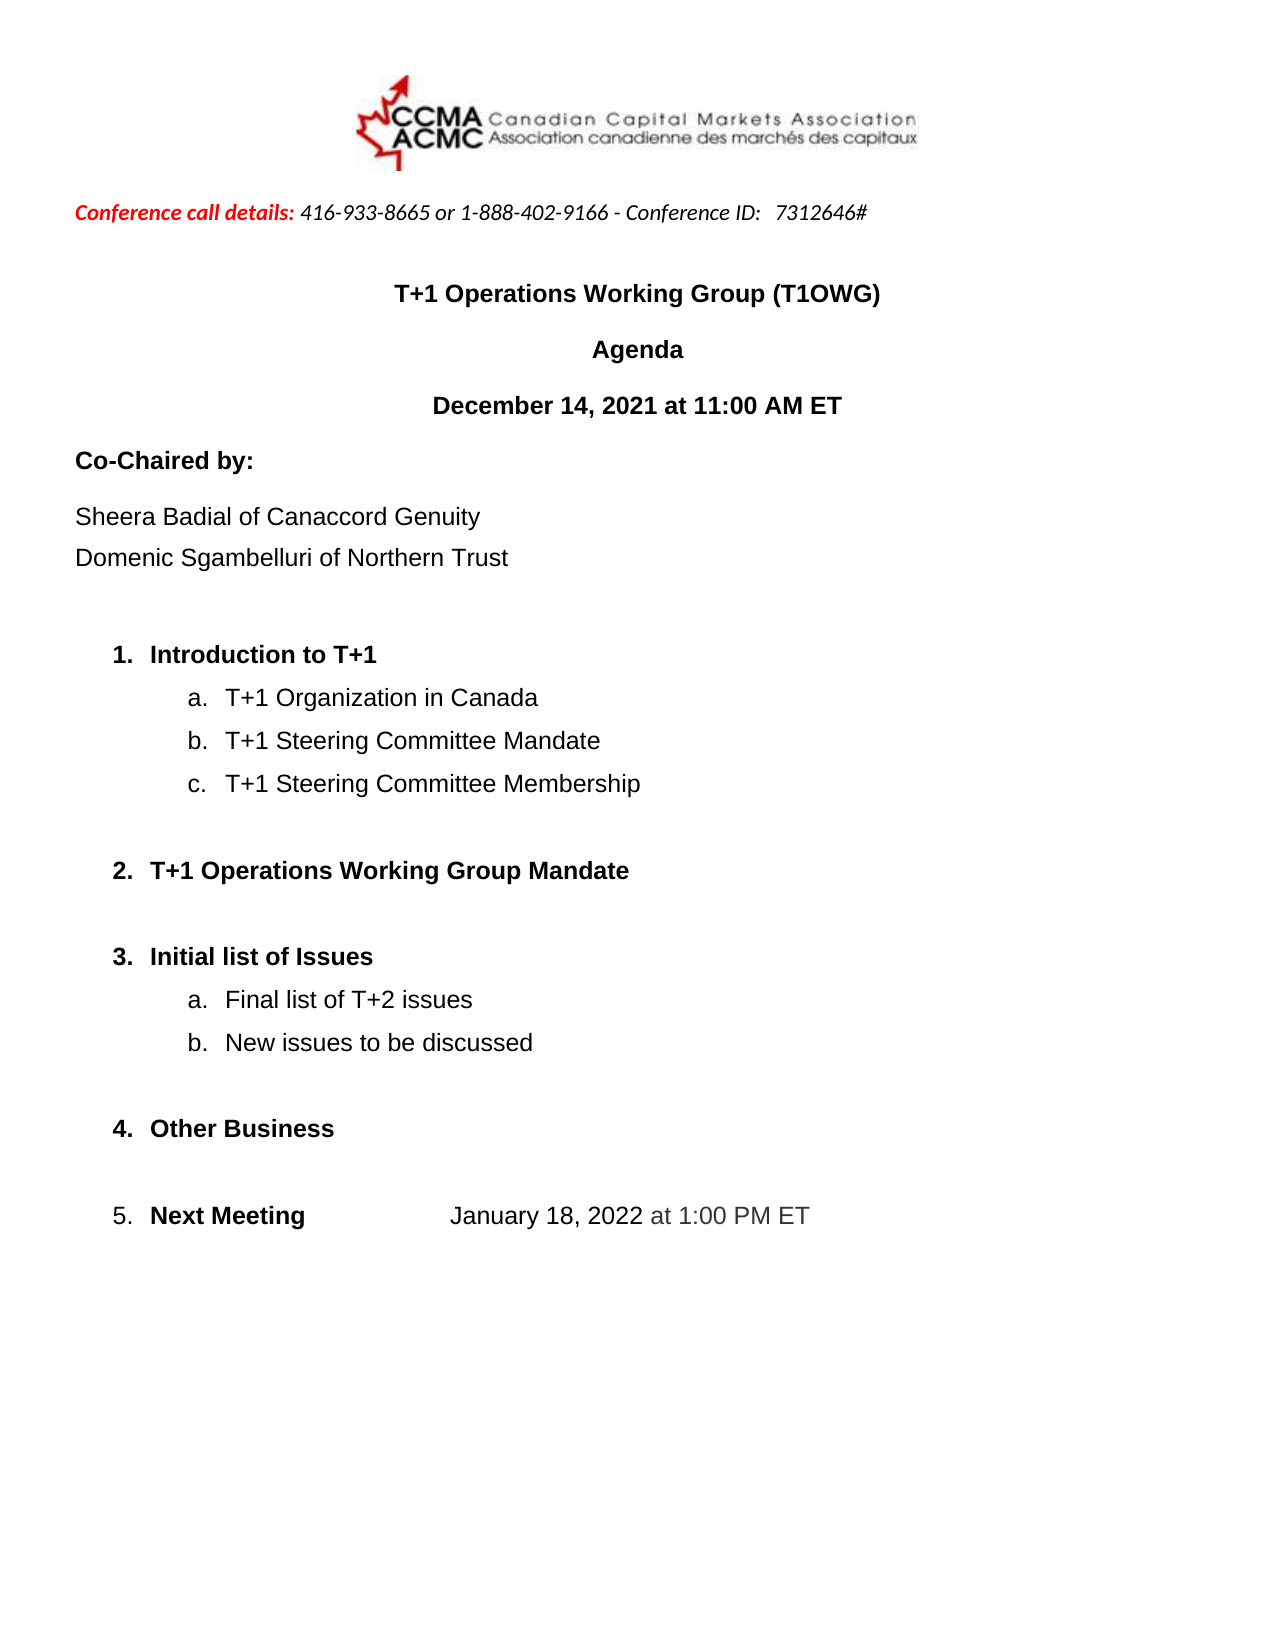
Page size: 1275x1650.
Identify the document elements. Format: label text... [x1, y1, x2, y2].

picture [356, 75, 919, 171]
text Sheera Badial of Canaccord Genuity [75, 502, 1200, 531]
text Agenda [75, 335, 1200, 364]
list Final list of T+2 issues [187, 985, 1200, 1014]
text Domenic Sgambelluri of Northern Trust [75, 543, 1200, 572]
list New issues to be discussed [187, 1028, 1200, 1057]
list T+1 Operations Working Group Mandate [112, 856, 1200, 884]
text December 14, 2021 at 11:00 AM ET [75, 391, 1200, 419]
list T+1 Organization in Canada [187, 683, 1200, 712]
list Next Meeting January 18, 2022 at 1:00 PM ET [112, 1201, 1200, 1229]
list Other Business [112, 1114, 1200, 1143]
text T+1 Operations Working Group (T1OWG) [75, 279, 1200, 308]
list Initial list of Issues [112, 942, 1200, 971]
list T+1 Steering Committee Membership [187, 769, 1200, 798]
list Introduction to T+1 [112, 640, 1200, 669]
list T+1 Steering Committee Mandate [187, 726, 1200, 755]
text Co-Chaired by: [75, 446, 1200, 475]
